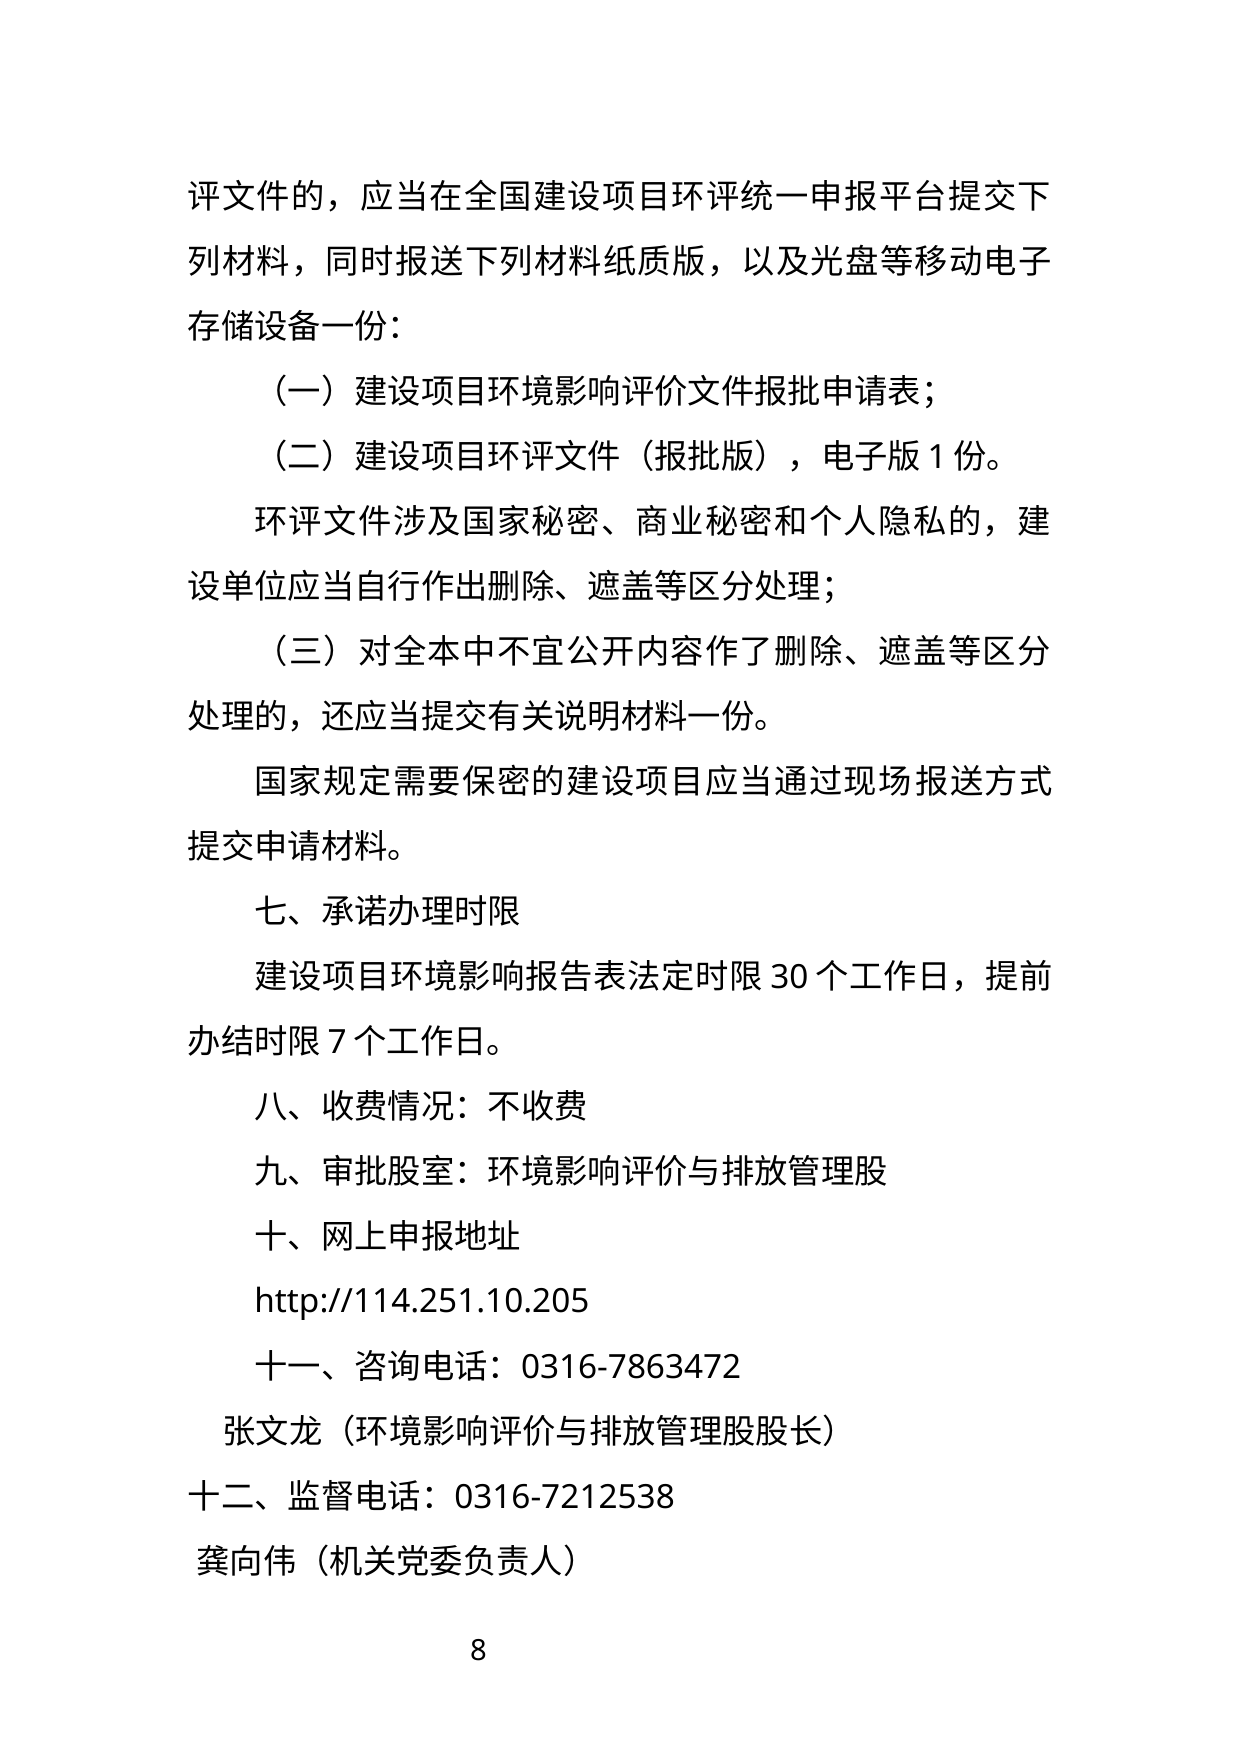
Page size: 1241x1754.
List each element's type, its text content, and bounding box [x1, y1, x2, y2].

list 十一、咨询电话：0316-7863472 [187, 1332, 1053, 1397]
list （一）建设项目环境影响评价文件报批申请表； [187, 357, 1053, 422]
list （三）对全本中不宜公开内容作了删除、遮盖等区分处理的，还应当提交有关说明材料一份。 [187, 617, 1053, 747]
text 八、收费情况：不收费 [187, 1072, 1053, 1137]
text http://114.251.10.205 [187, 1267, 1053, 1332]
list 十二、监督电话：0316-7212538 [187, 1462, 1053, 1527]
list 七、承诺办理时限 [187, 877, 1053, 942]
list 国家规定需要保密的建设项目应当通过现场报送方式提交申请材料。 [187, 747, 1053, 877]
text 九、审批股室：环境影响评价与排放管理股 [187, 1137, 1053, 1202]
list 环评文件涉及国家秘密、商业秘密和个人隐私的，建设单位应当自行作出删除、遮盖等区分处理； [187, 487, 1053, 617]
text 建设项目环境影响报告表法定时限30个工作日，提前办结时限7个工作日。 [187, 942, 1053, 1072]
list 龚向伟（机关党委负责人） [187, 1527, 1053, 1592]
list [187, 162, 1053, 357]
list 张文龙（环境影响评价与排放管理股股长） [187, 1397, 1053, 1462]
list 十、网上申报地址 [187, 1202, 1053, 1267]
list （二）建设项目环评文件（报批版），电子版1份。 [187, 422, 1053, 487]
